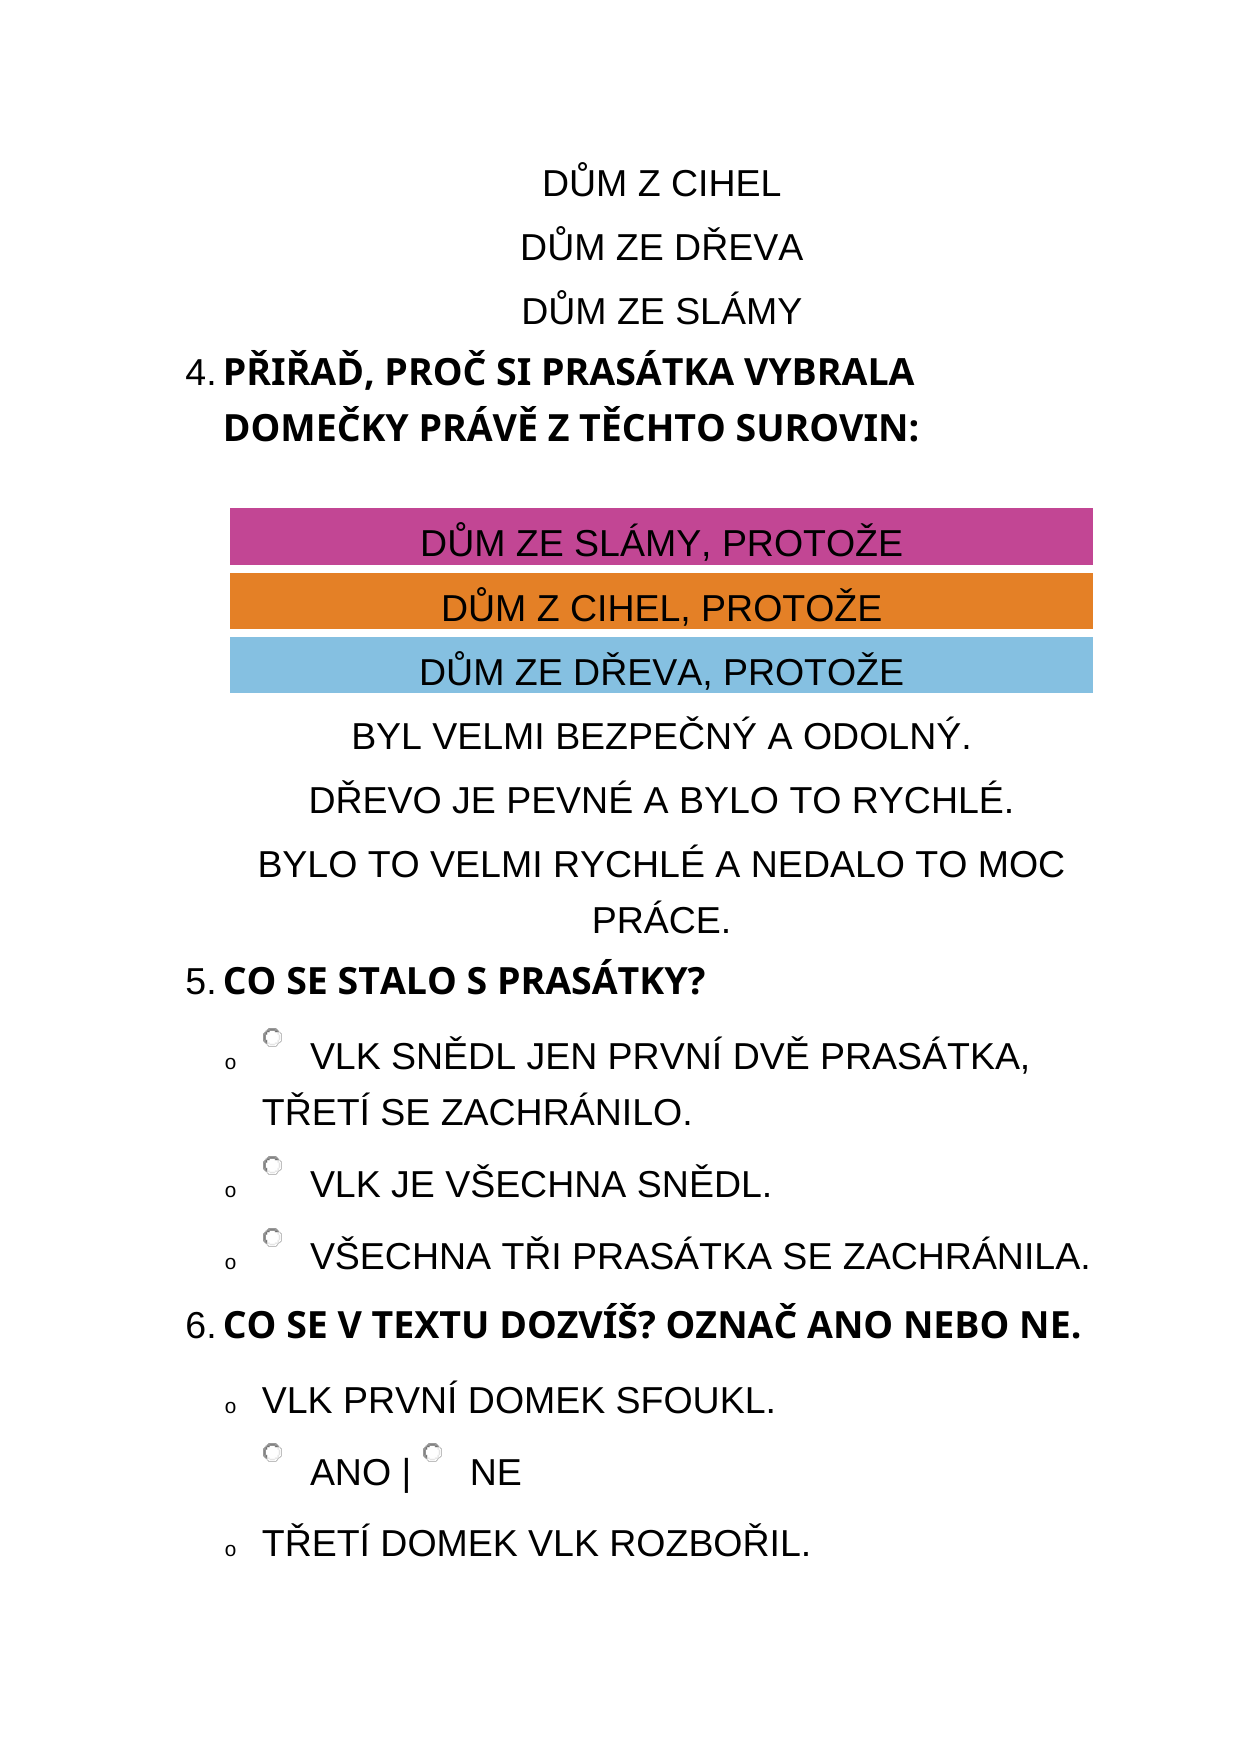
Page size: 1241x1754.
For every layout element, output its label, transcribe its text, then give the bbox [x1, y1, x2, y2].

text DŮM ZE SLÁMY [230, 276, 1093, 332]
list VLK PRVNÍ DOMEK SFOUKL. [224, 1365, 1093, 1421]
text BYLO TO VELMI RYCHLÉ A NEDALO TO MOC PRÁCE. [230, 829, 1093, 941]
list TŘETÍ DOMEK VLK ROZBOŘIL. [224, 1508, 1093, 1565]
list VLK JE VŠECHNA SNĚDL. [224, 1149, 1093, 1205]
text DŘEVO JE PEVNÉ A BYLO TO RYCHLÉ. [230, 765, 1093, 821]
text DŮM ZE SLÁMY, PROTOŽE [230, 508, 1093, 565]
list PŘIŘAĎ, PROČ SI PRASÁTKA VYBRALA DOMEČKY PRÁVĚ Z TĚCHTO SUROVIN: [185, 340, 1093, 452]
text DŮM ZE DŘEVA, PROTOŽE [230, 637, 1093, 693]
text ANO | NE [262, 1437, 1093, 1493]
list VLK SNĚDL JEN PRVNÍ DVĚ PRASÁTKA, TŘETÍ SE ZACHRÁNILO. [224, 1021, 1093, 1133]
text DŮM Z CIHEL [230, 148, 1093, 204]
text DŮM ZE DŘEVA [230, 212, 1093, 268]
text BYL VELMI BEZPEČNÝ A ODOLNÝ. [230, 701, 1093, 757]
list CO SE V TEXTU DOZVÍŠ? OZNAČ ANO NEBO NE. [185, 1293, 1093, 1349]
text DŮM Z CIHEL, PROTOŽE [230, 573, 1093, 629]
list CO SE STALO S PRASÁTKY? [185, 949, 1093, 1005]
list VŠECHNA TŘI PRASÁTKA SE ZACHRÁNILA. [224, 1221, 1093, 1277]
